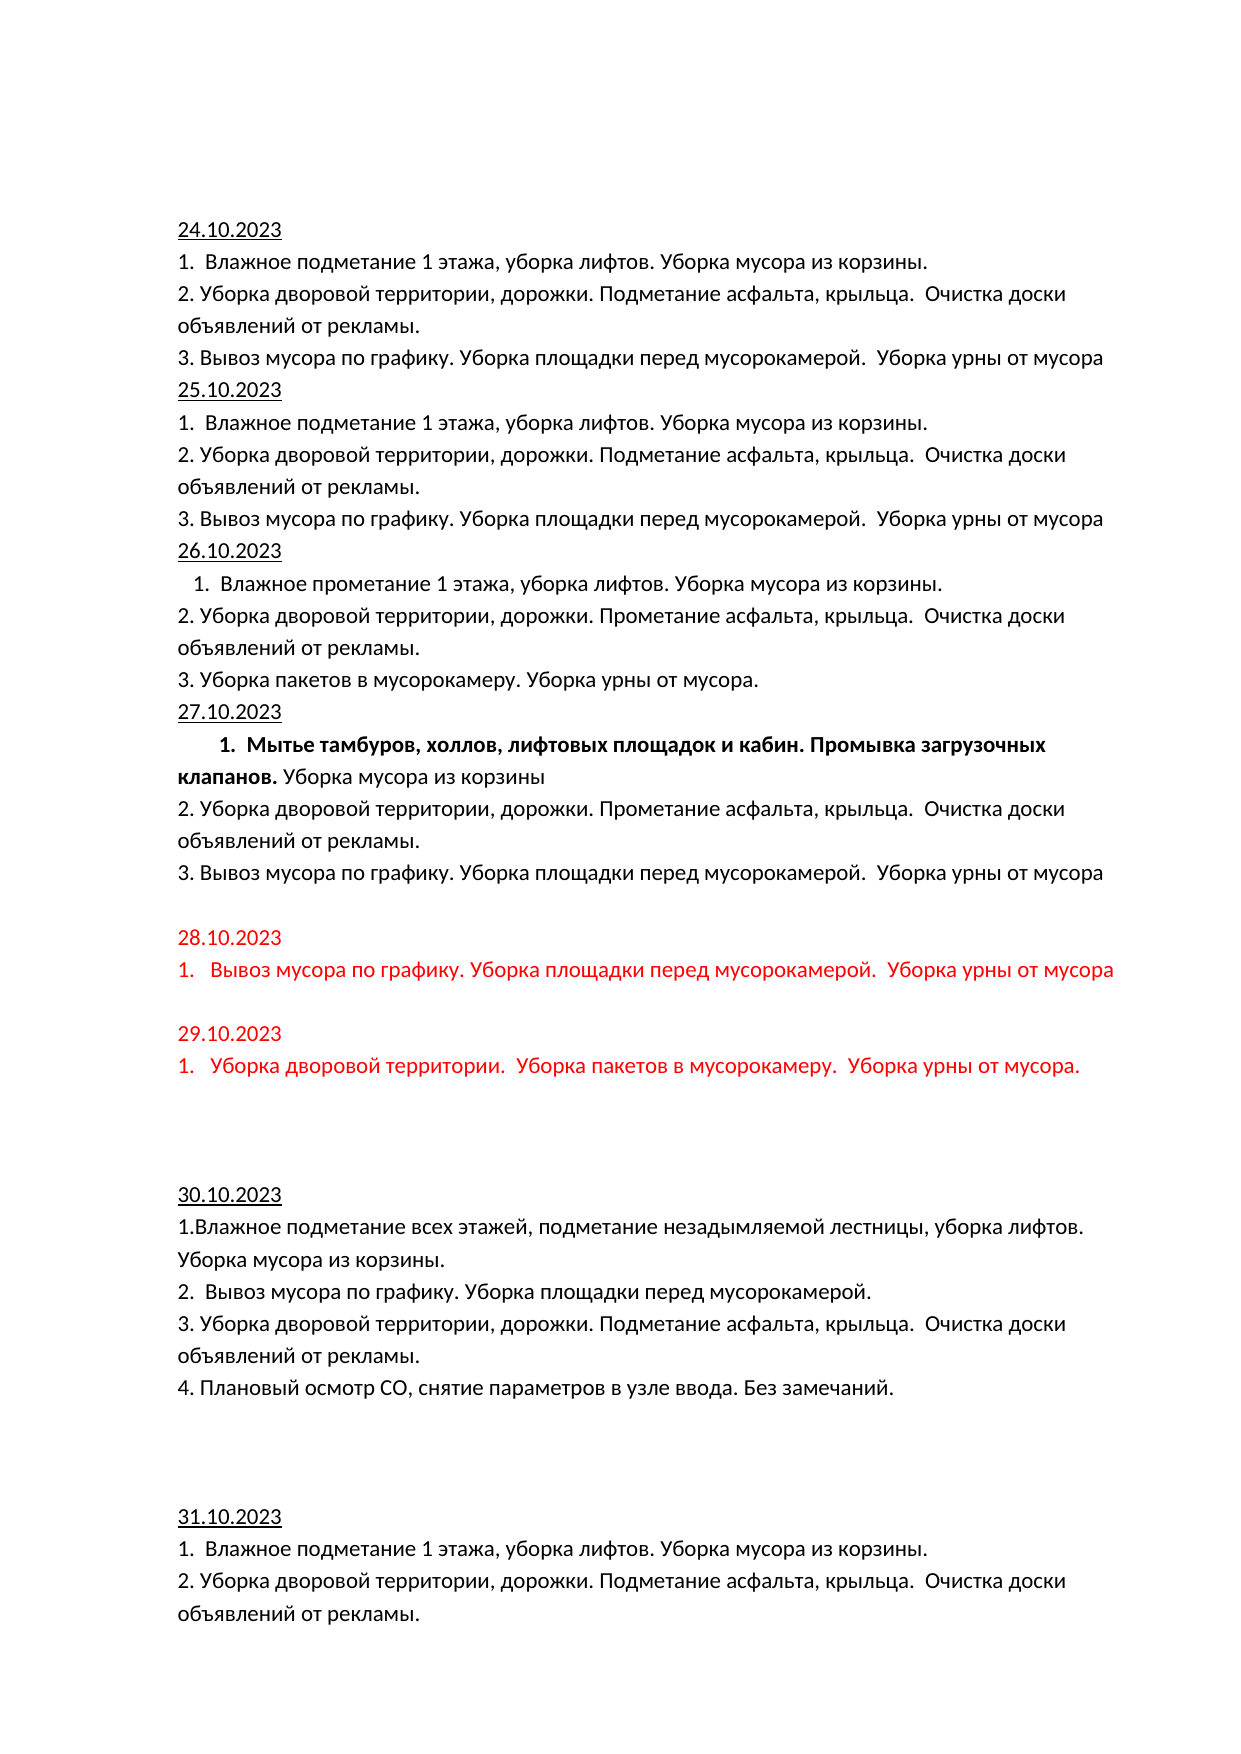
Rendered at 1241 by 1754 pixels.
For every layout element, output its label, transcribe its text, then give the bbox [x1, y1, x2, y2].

text 1. Мытье тамбуров, холлов, лифтовых площадок и кабин. Промывка загрузочных клапанов. Уборка мусора из корзины [177, 730, 1152, 790]
text 1. Влажное прометание 1 этажа, уборка лифтов. Уборка мусора из корзины. [177, 569, 1152, 597]
text 2. Уборка дворовой территории, дорожки. Подметание асфальта, крыльца. Очистка доски объявлений от рекламы. [177, 1567, 1152, 1627]
text 3. Вывоз мусора по графику. Уборка площадки перед мусорокамерой. Уборка урны от мусора [177, 343, 1152, 371]
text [177, 1534, 1152, 1562]
text 4. Плановый осмотр СО, снятие параметров в узле ввода. Без замечаний. [177, 1373, 1152, 1401]
text 31.10.2023 [177, 1502, 1152, 1530]
text 3. Уборка пакетов в мусорокамеру. Уборка урны от мусора. [177, 665, 1152, 693]
text 28.10.2023 [177, 923, 1152, 951]
text 25.10.2023 [177, 376, 1152, 404]
text 1.Влажное подметание всех этажей, подметание незадымляемой лестницы, уборка лифтов. Уборка мусора из корзины. [177, 1212, 1152, 1273]
text 29.10.2023 [177, 1019, 1152, 1047]
text 30.10.2023 [177, 1180, 1152, 1208]
text 1. Вывоз мусора по графику. Уборка площадки перед мусорокамерой. Уборка урны от мусора [177, 955, 1152, 983]
text 24.10.2023 [177, 215, 1152, 243]
text 3. Вывоз мусора по графику. Уборка площадки перед мусорокамерой. Уборка урны от мусора [177, 858, 1152, 886]
text 2. Уборка дворовой территории, дорожки. Прометание асфальта, крыльца. Очистка доски объявлений от рекламы. [177, 794, 1152, 854]
text 2. Уборка дворовой территории, дорожки. Подметание асфальта, крыльца. Очистка доски объявлений от рекламы. [177, 279, 1152, 339]
text 2. Уборка дворовой территории, дорожки. Прометание асфальта, крыльца. Очистка доски объявлений от рекламы. [177, 601, 1152, 661]
text 1. Влажное подметание 1 этажа, уборка лифтов. Уборка мусора из корзины. [177, 408, 1152, 436]
text 3. Вывоз мусора по графику. Уборка площадки перед мусорокамерой. Уборка урны от мусора [177, 504, 1152, 532]
text 1. Уборка дворовой территории. Уборка пакетов в мусорокамеру. Уборка урны от мусора. [177, 1052, 1152, 1079]
text 2. Уборка дворовой территории, дорожки. Подметание асфальта, крыльца. Очистка доски объявлений от рекламы. [177, 440, 1152, 500]
text 27.10.2023 [177, 697, 1152, 726]
text 1. Влажное подметание 1 этажа, уборка лифтов. Уборка мусора из корзины. [177, 247, 1152, 275]
text 2. Вывоз мусора по графику. Уборка площадки перед мусорокамерой. 3. Уборка дворовой территории, дорожки. Подметание асфальта, крыльца. Очистка доски объявлений от рекламы. [177, 1277, 1152, 1369]
text 26.10.2023 [177, 537, 1152, 564]
